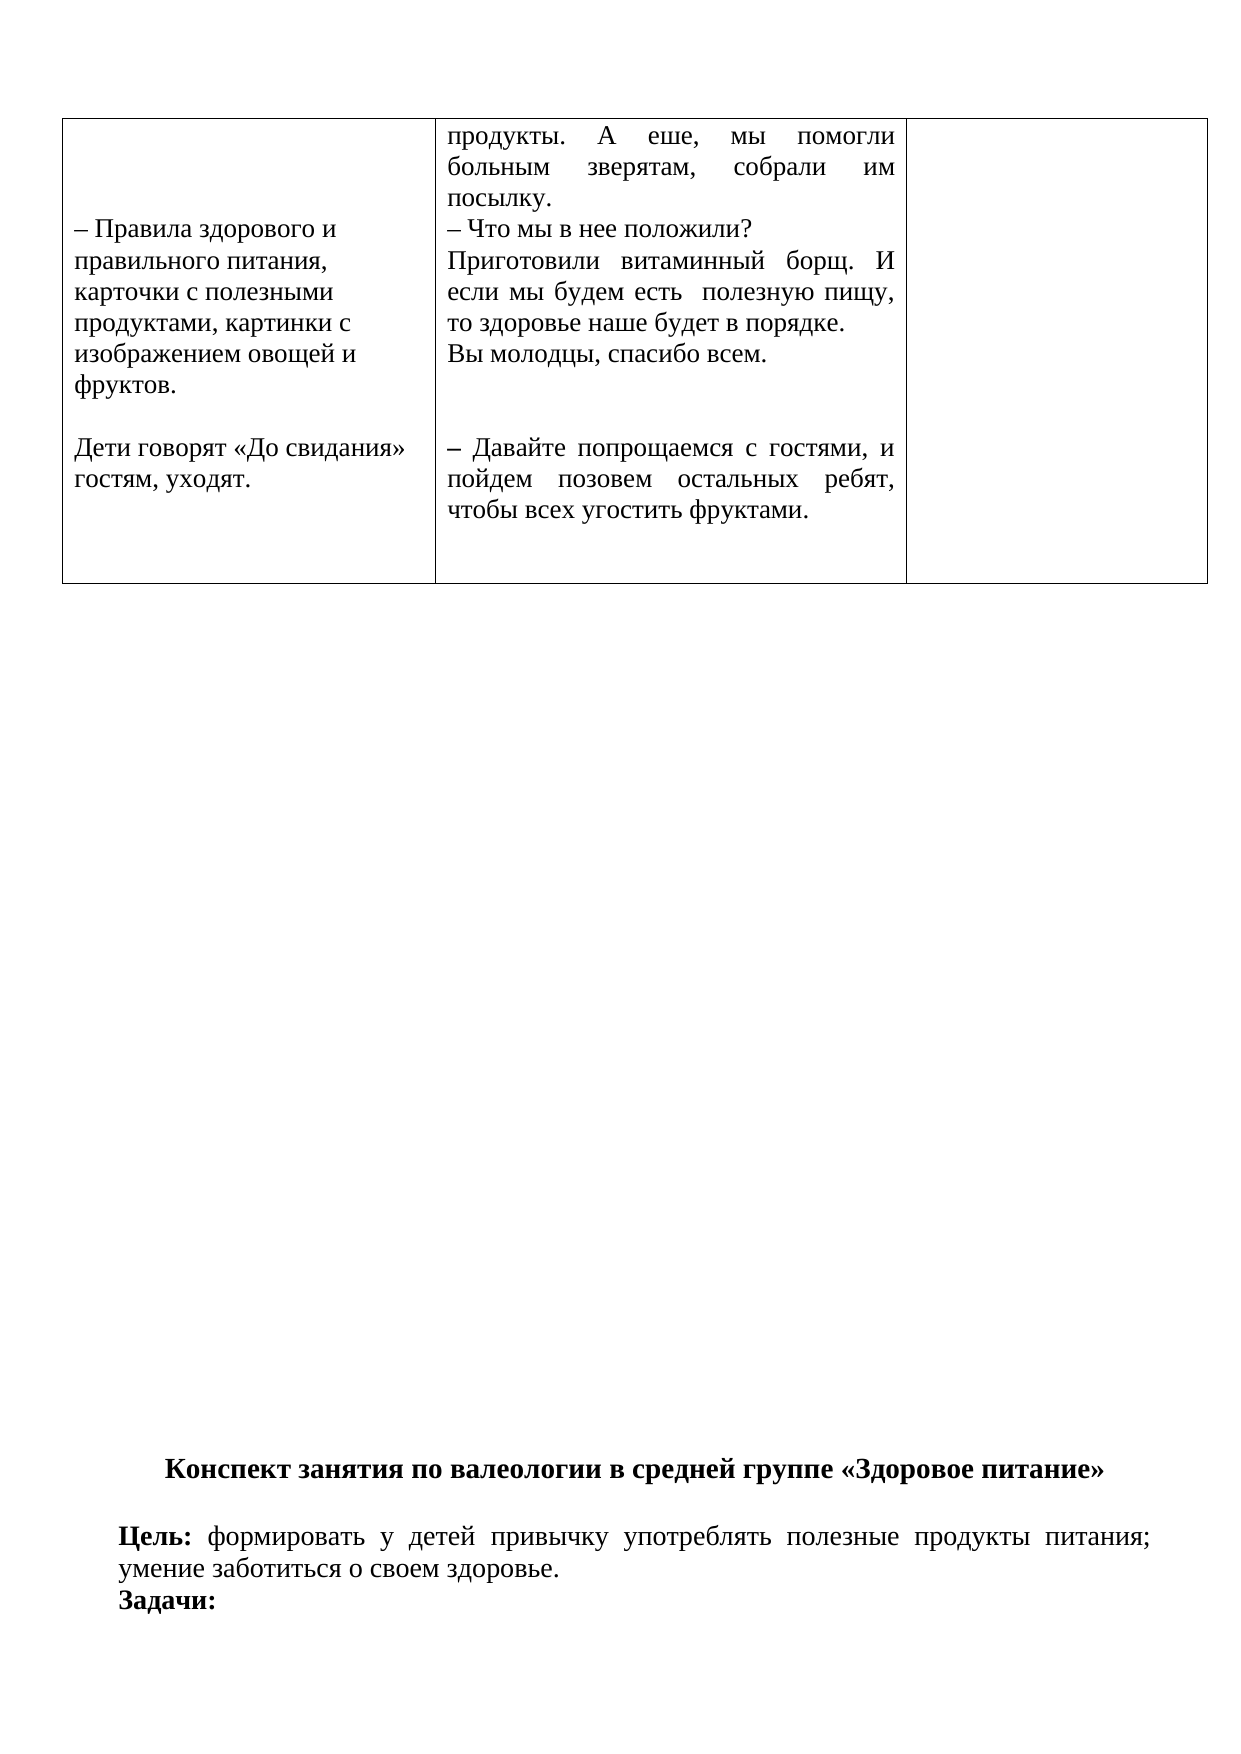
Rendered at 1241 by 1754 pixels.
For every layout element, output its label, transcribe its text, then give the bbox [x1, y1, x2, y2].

text Конспект занятия по валеологии в средней группе «Здоровое питание» [118, 1452, 1152, 1485]
text Цель: формировать у детей привычку употреблять полезные продукты питания; умение заботиться о своем здоровье. [118, 1519, 1152, 1583]
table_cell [63, 119, 435, 583]
table_cell [907, 119, 1207, 583]
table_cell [436, 119, 906, 583]
text Задачи: [118, 1583, 1152, 1616]
